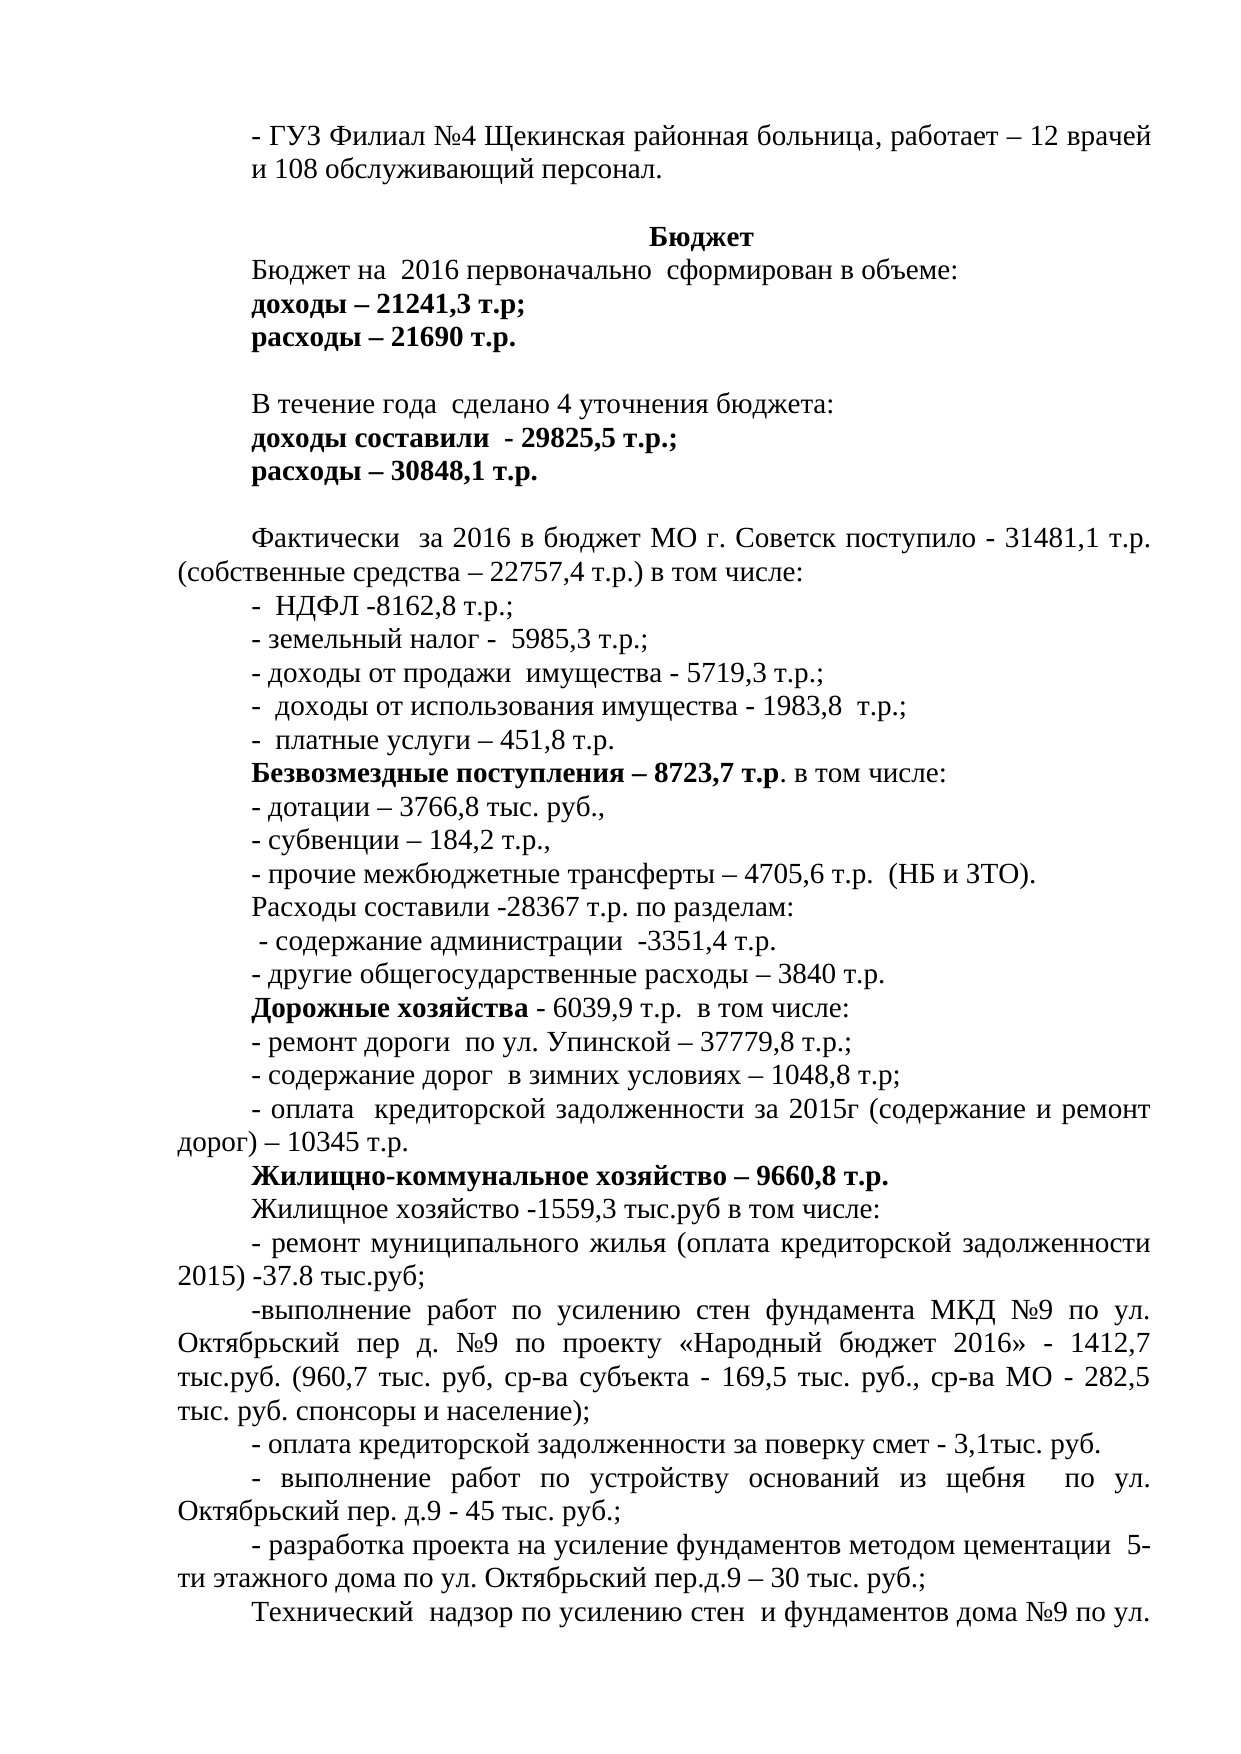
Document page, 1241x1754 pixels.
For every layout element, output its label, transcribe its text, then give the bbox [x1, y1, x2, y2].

text - доходы от использования имущества - 1983,8 т.р.; [177, 688, 1152, 722]
text Жилищное хозяйство -1559,3 тыс.руб в том числе: [177, 1191, 1152, 1225]
text Дорожные хозяйства - 6039,9 т.р. в том числе: [177, 990, 1152, 1024]
text - оплата кредиторской задолженности за 2015г (содержание и ремонт дорог) – 10345 т.р. [177, 1091, 1152, 1158]
text - содержание администрации -3351,4 т.р. [177, 923, 1152, 957]
text Жилищно-коммунальное хозяйство – 9660,8 т.р. [177, 1158, 1152, 1191]
text - разработка проекта на усиление фундаментов методом цементации 5-ти этажного дома по ул. Октябрьский пер.д.9 – 30 тыс. руб.; [177, 1527, 1152, 1594]
text Расходы составили -28367 т.р. по разделам: [177, 889, 1152, 923]
text - земельный налог - 5985,3 т.р.; [177, 621, 1152, 655]
text доходы – 21241,3 т.р; [177, 286, 1152, 319]
text - другие общегосударственные расходы – 3840 т.р. [177, 957, 1152, 990]
text - оплата кредиторской задолженности за поверку смет - 3,1тыс. руб. [177, 1426, 1152, 1460]
text - дотации – 3766,8 тыс. руб., [177, 789, 1152, 822]
text - ремонт дороги по ул. Упинской – 37779,8 т.р.; [177, 1024, 1152, 1057]
text Фактически за 2016 в бюджет МО г. Советск поступило - 31481,1 т.р. (собственные средства – 22757,4 т.р.) в том числе: [177, 521, 1152, 588]
text -выполнение работ по усилению стен фундамента МКД №9 по ул. Октябрьский пер д. №9 по проекту «Народный бюджет 2016» - 1412,7 тыс.руб. (960,7 тыс. руб, ср-ва субъекта - 169,5 тыс. руб., ср-ва МО - 282,5 тыс. руб. спонсоры и население); [177, 1292, 1152, 1426]
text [177, 1594, 1152, 1627]
text - доходы от продажи имущества - 5719,3 т.р.; [177, 655, 1152, 688]
text - прочие межбюджетные трансферты – 4705,6 т.р. (НБ и ЗТО). [177, 856, 1152, 889]
text - содержание дорог в зимних условиях – 1048,8 т.р; [177, 1057, 1152, 1091]
text - ремонт муниципального жилья (оплата кредиторской задолженности 2015) -37.8 тыс.руб; [177, 1225, 1152, 1292]
text В течение года сделано 4 уточнения бюджета: [177, 386, 1152, 420]
text - НДФЛ -8162,8 т.р.; [177, 588, 1152, 621]
text доходы составили - 29825,5 т.р.; [177, 420, 1152, 453]
text Безвозмездные поступления – 8723,7 т.р. в том числе: [177, 755, 1152, 789]
text - ГУЗ Филиал №4 Щекинская районная больница, работает – 12 врачей и 108 обслуживающий персонал. [251, 118, 1152, 185]
text расходы – 21690 т.р. [177, 319, 1152, 353]
text - субвенции – 184,2 т.р., [177, 822, 1152, 856]
text - выполнение работ по устройству оснований из щебня по ул. Октябрьский пер. д.9 - 45 тыс. руб.; [177, 1460, 1152, 1527]
text расходы – 30848,1 т.р. [177, 453, 1152, 487]
text - платные услуги – 451,8 т.р. [177, 722, 1152, 755]
text Бюджет [251, 219, 1152, 252]
text Бюджет на 2016 первоначально сформирован в объеме: [177, 252, 1152, 286]
